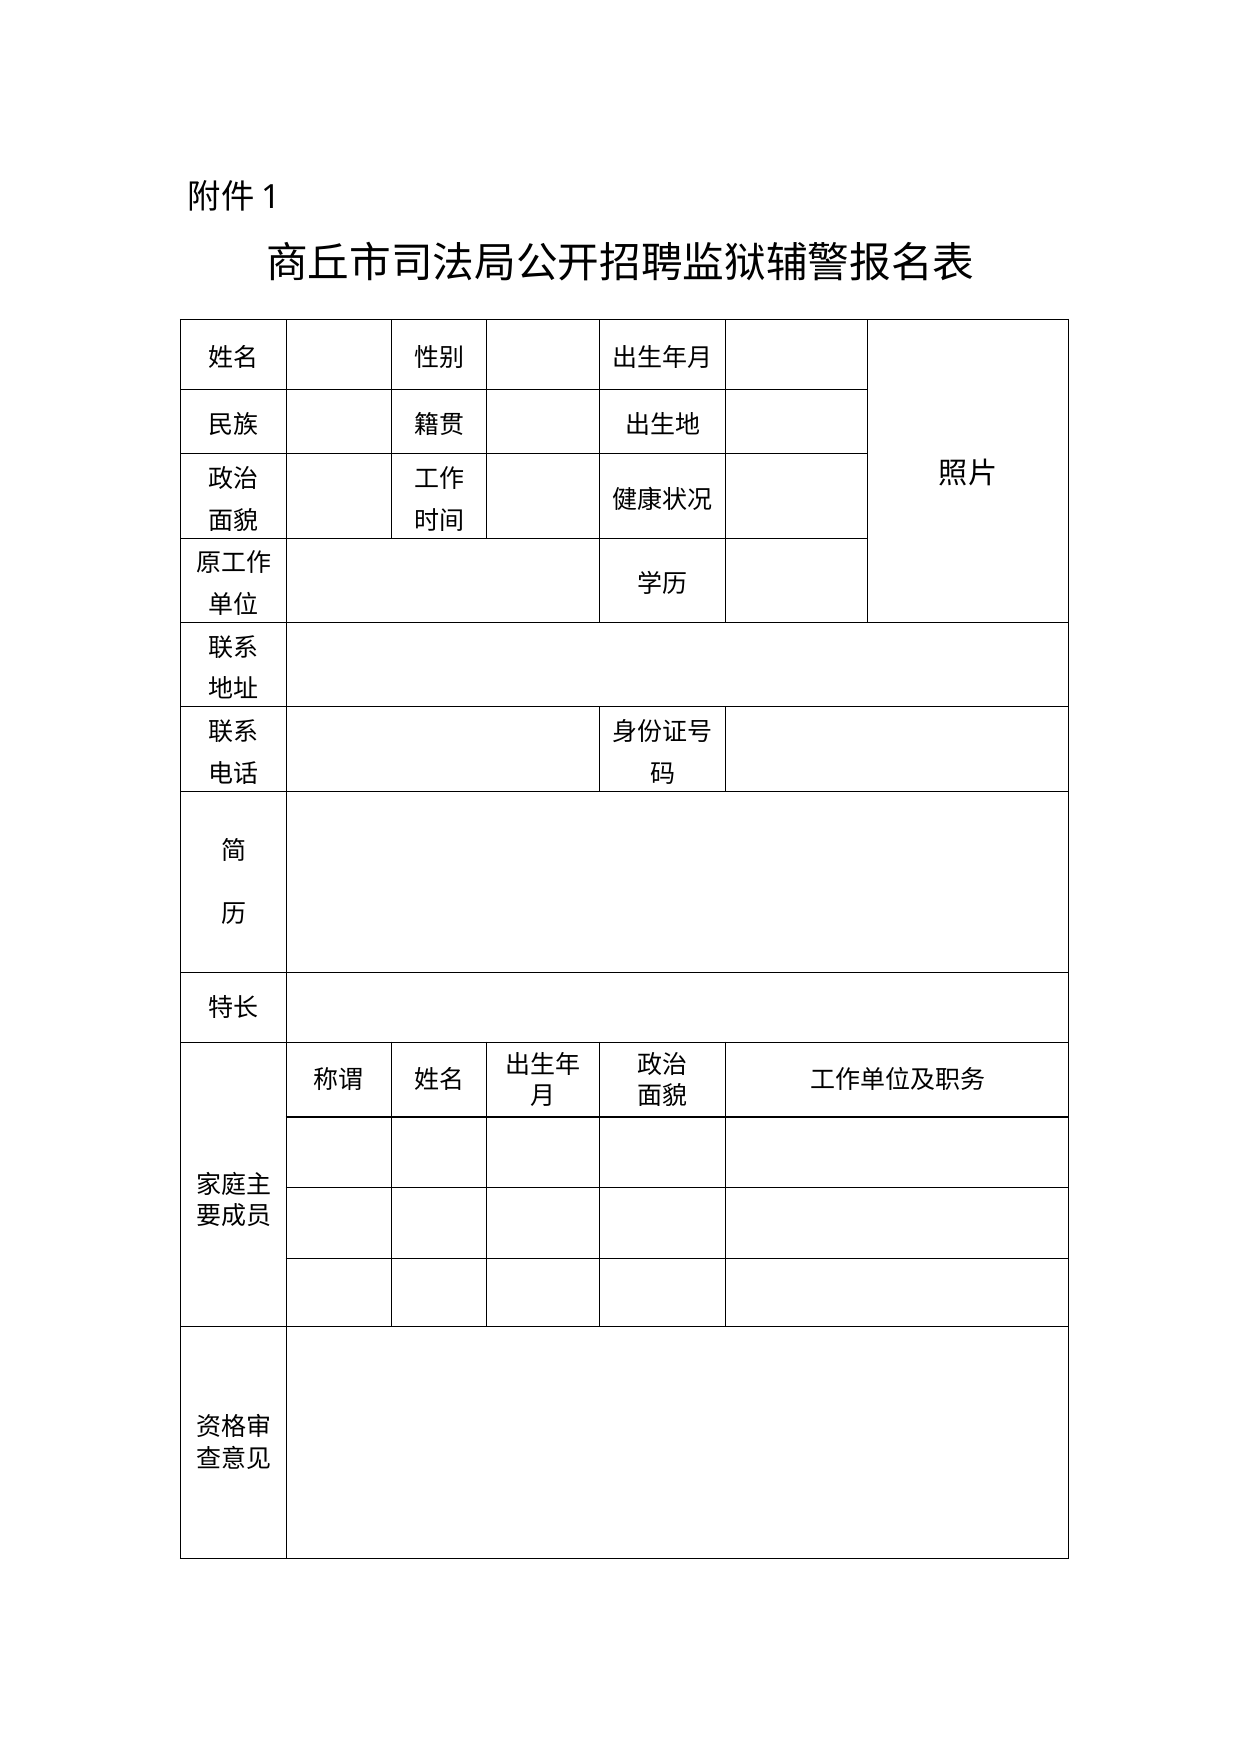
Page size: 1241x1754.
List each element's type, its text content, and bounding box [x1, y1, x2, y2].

table_cell 民族 [181, 390, 286, 453]
table_cell 原工作单位 [181, 539, 286, 622]
table_header 照片 [868, 320, 1068, 622]
table_cell [726, 707, 1068, 791]
table_cell [726, 454, 867, 537]
table_header 出生年月 [600, 320, 725, 388]
table_cell 家庭主要成员 [181, 1043, 286, 1326]
table_cell [287, 1188, 391, 1258]
table_cell [487, 1259, 599, 1326]
table_cell 姓名 [392, 1043, 486, 1116]
table_cell [726, 390, 867, 453]
table_cell [287, 390, 391, 453]
table_header 姓名 [181, 320, 286, 388]
table_cell [726, 539, 867, 622]
table_cell 出生年月 [487, 1043, 599, 1116]
table_cell 出生地 [600, 390, 725, 453]
table_cell [287, 539, 599, 622]
table_cell 联系 电话 [181, 707, 286, 791]
table_cell [600, 1259, 725, 1326]
table_cell [600, 1118, 725, 1187]
table_cell 政治 面貌 [600, 1043, 725, 1116]
table_cell [287, 707, 599, 791]
table_cell [392, 1118, 486, 1187]
table_cell [487, 1118, 599, 1187]
text 商丘市司法局公开招聘监狱辅警报名表 [187, 227, 1053, 292]
table_cell [487, 454, 599, 537]
table_cell [287, 454, 391, 537]
table_cell 工作时间 [392, 454, 486, 537]
table_cell 身份证号码 [600, 707, 725, 791]
table_cell 健康状况 [600, 454, 725, 537]
table_cell 联系 地址 [181, 623, 286, 706]
table_cell [600, 1188, 725, 1258]
table_header [287, 320, 391, 388]
table_cell 工作单位及职务 [726, 1043, 1068, 1116]
table_cell 称谓 [287, 1043, 391, 1116]
table_cell [726, 1118, 1068, 1187]
table_cell [287, 1327, 1068, 1557]
table_cell 资格审查意见 [181, 1327, 286, 1557]
table_cell 简 历 [181, 792, 286, 972]
table_cell [487, 1188, 599, 1258]
table_header 性别 [392, 320, 486, 388]
table_cell [392, 1188, 486, 1258]
table_cell 学历 [600, 539, 725, 622]
table_cell 政治 面貌 [181, 454, 286, 537]
table_cell 籍贯 [392, 390, 486, 453]
table_cell [487, 390, 599, 453]
text 附件1 [187, 162, 1053, 227]
table_cell [287, 973, 1068, 1042]
table_cell [287, 1259, 391, 1326]
table_header [726, 320, 867, 388]
table_cell [726, 1259, 1068, 1326]
table_cell [287, 792, 1068, 972]
table_header [487, 320, 599, 388]
table_cell [726, 1188, 1068, 1258]
table_cell [287, 623, 1068, 706]
table_cell [287, 1118, 391, 1187]
table_cell 特长 [181, 973, 286, 1042]
table_cell [392, 1259, 486, 1326]
